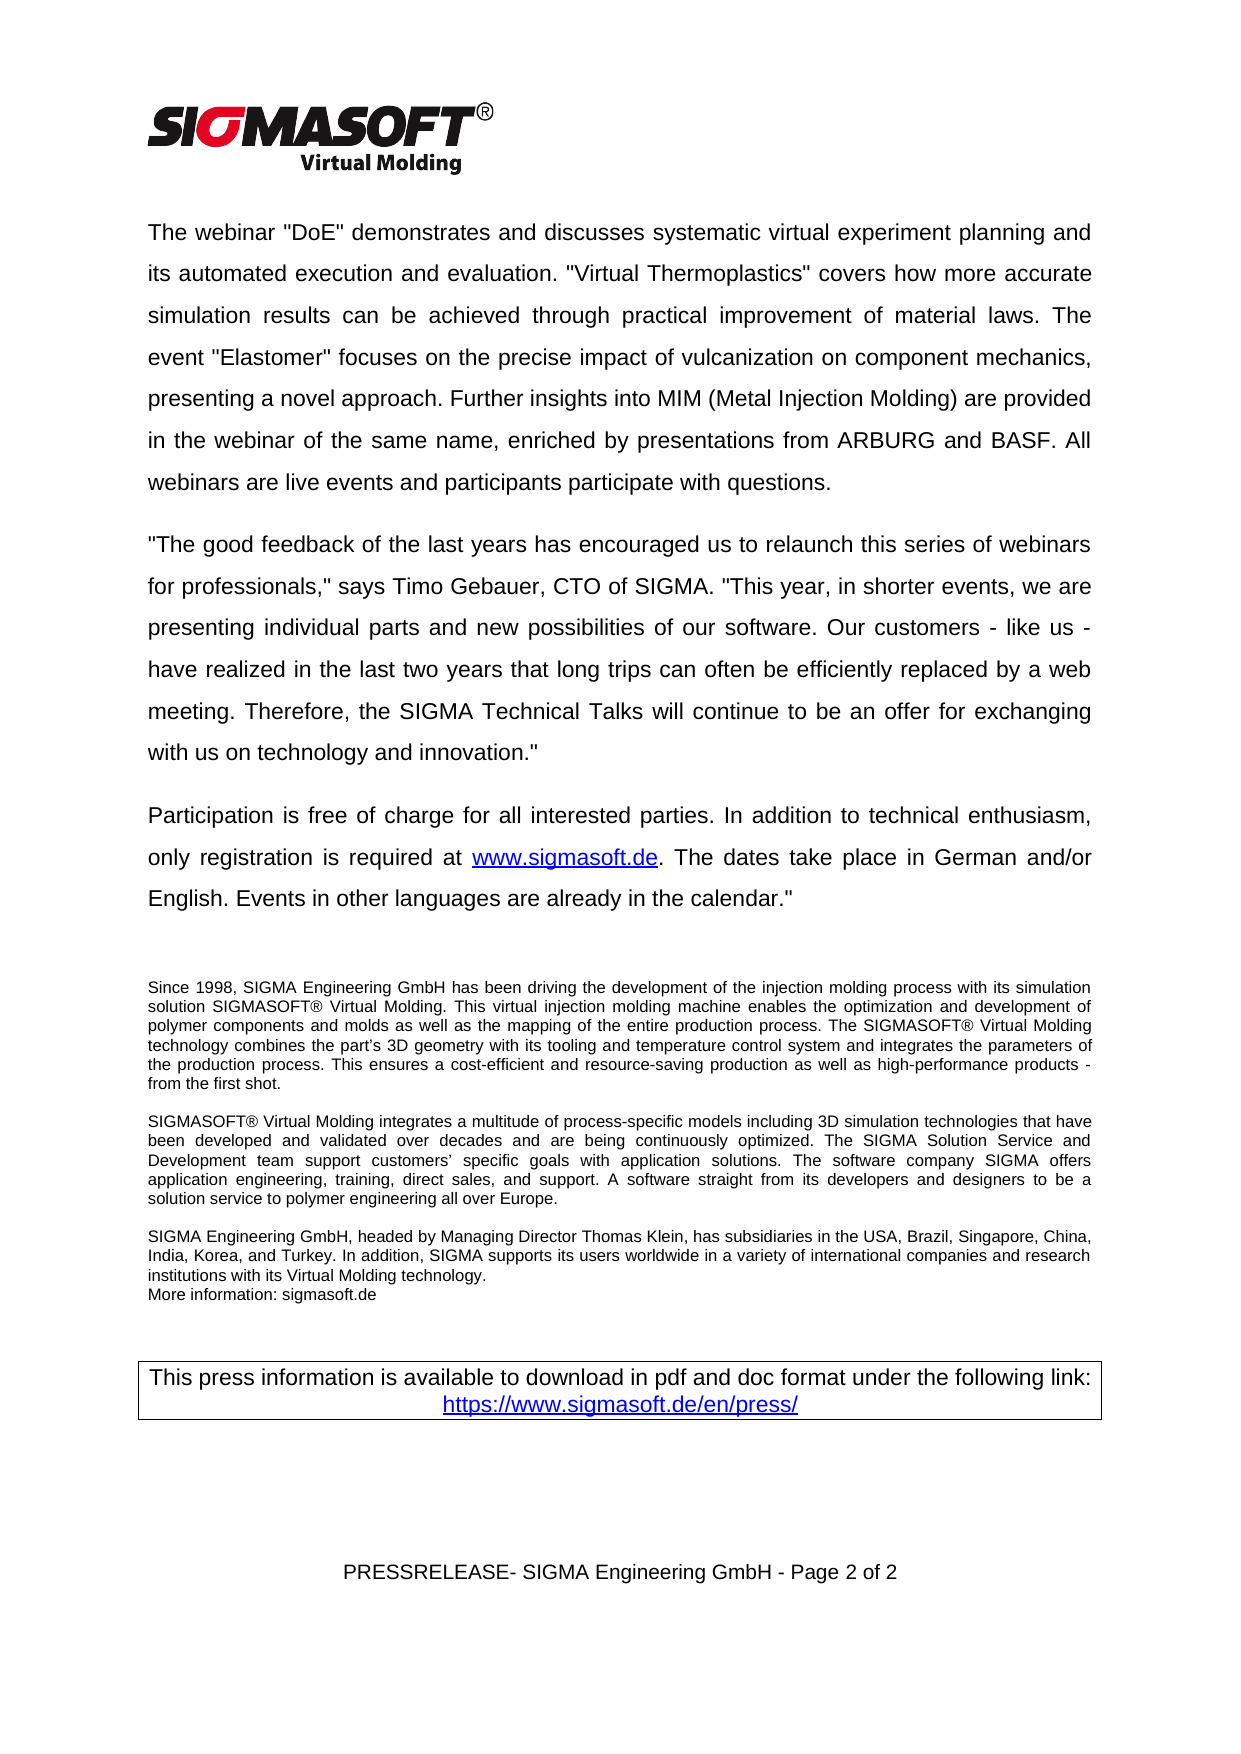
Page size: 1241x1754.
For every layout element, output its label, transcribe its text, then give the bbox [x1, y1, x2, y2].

text SIGMASOFT® Virtual Molding integrates a multitude of process-specific models including 3D simulation technologies that have been developed and validated over decades and are being continuously optimized. The SIGMA Solution Service and Development team support customers’ specific goals with application solutions. The software company SIGMA offers application engineering, training, direct sales, and support. A software straight from its developers and designers to be a solution service to polymer engineering all over Europe. [148, 1112, 1093, 1208]
text The webinar "DoE" demonstrates and discusses systematic virtual experiment planning and its automated execution and evaluation. "Virtual Thermoplastics" covers how more accurate simulation results can be achieved through practical improvement of material laws. The event "Elastomer" focuses on the precise impact of vulcanization on component mechanics, presenting a novel approach. Further insights into MIM (Metal Injection Molding) are provided in the webinar of the same name, enriched by presentations from ARBURG and BASF. All webinars are live events and participants participate with questions. [148, 203, 1093, 495]
text This press information is available to download in pdf and doc format under the following link: https://www.sigmasoft.de/en/press/ [139, 1362, 1101, 1419]
text SIGMA Engineering GmbH, headed by Managing Director Thomas Klein, has subsidiaries in the USA, Brazil, Singapore, China, India, Korea, and Turkey. In addition, SIGMA supports its users worldwide in a variety of international companies and research institutions with its Virtual Molding technology. [148, 1227, 1093, 1284]
text "The good feedback of the last years has encouraged us to relaunch this series of webinars for professionals," says Timo Gebauer, CTO of SIGMA. "This year, in shorter events, we are presenting individual parts and new possibilities of our software. Our customers - like us - have realized in the last two years that long trips can often be efficiently replaced by a web meeting. Therefore, the SIGMA Technical Talks will continue to be an offer for exchanging with us on technology and innovation." [148, 516, 1093, 766]
text Participation is free of charge for all interested parties. In addition to technical enthusiasm, only registration is required at www.sigmasoft.de. The dates take place in German and/or English. Events in other languages are already in the calendar." [148, 786, 1093, 911]
text More information: sigmasoft.de [148, 1284, 1093, 1304]
picture [147, 102, 494, 175]
text Since 1998, SIGMA Engineering GmbH has been driving the development of the injection molding process with its simulation solution SIGMASOFT® Virtual Molding. This virtual injection molding machine enables the optimization and development of polymer components and molds as well as the mapping of the entire production process. The SIGMASOFT® Virtual Molding technology combines the part’s 3D geometry with its tooling and temperature control system and integrates the parameters of the production process. This ensures a cost-efficient and resource-saving production as well as high-performance products - from the first shot. [148, 978, 1093, 1093]
